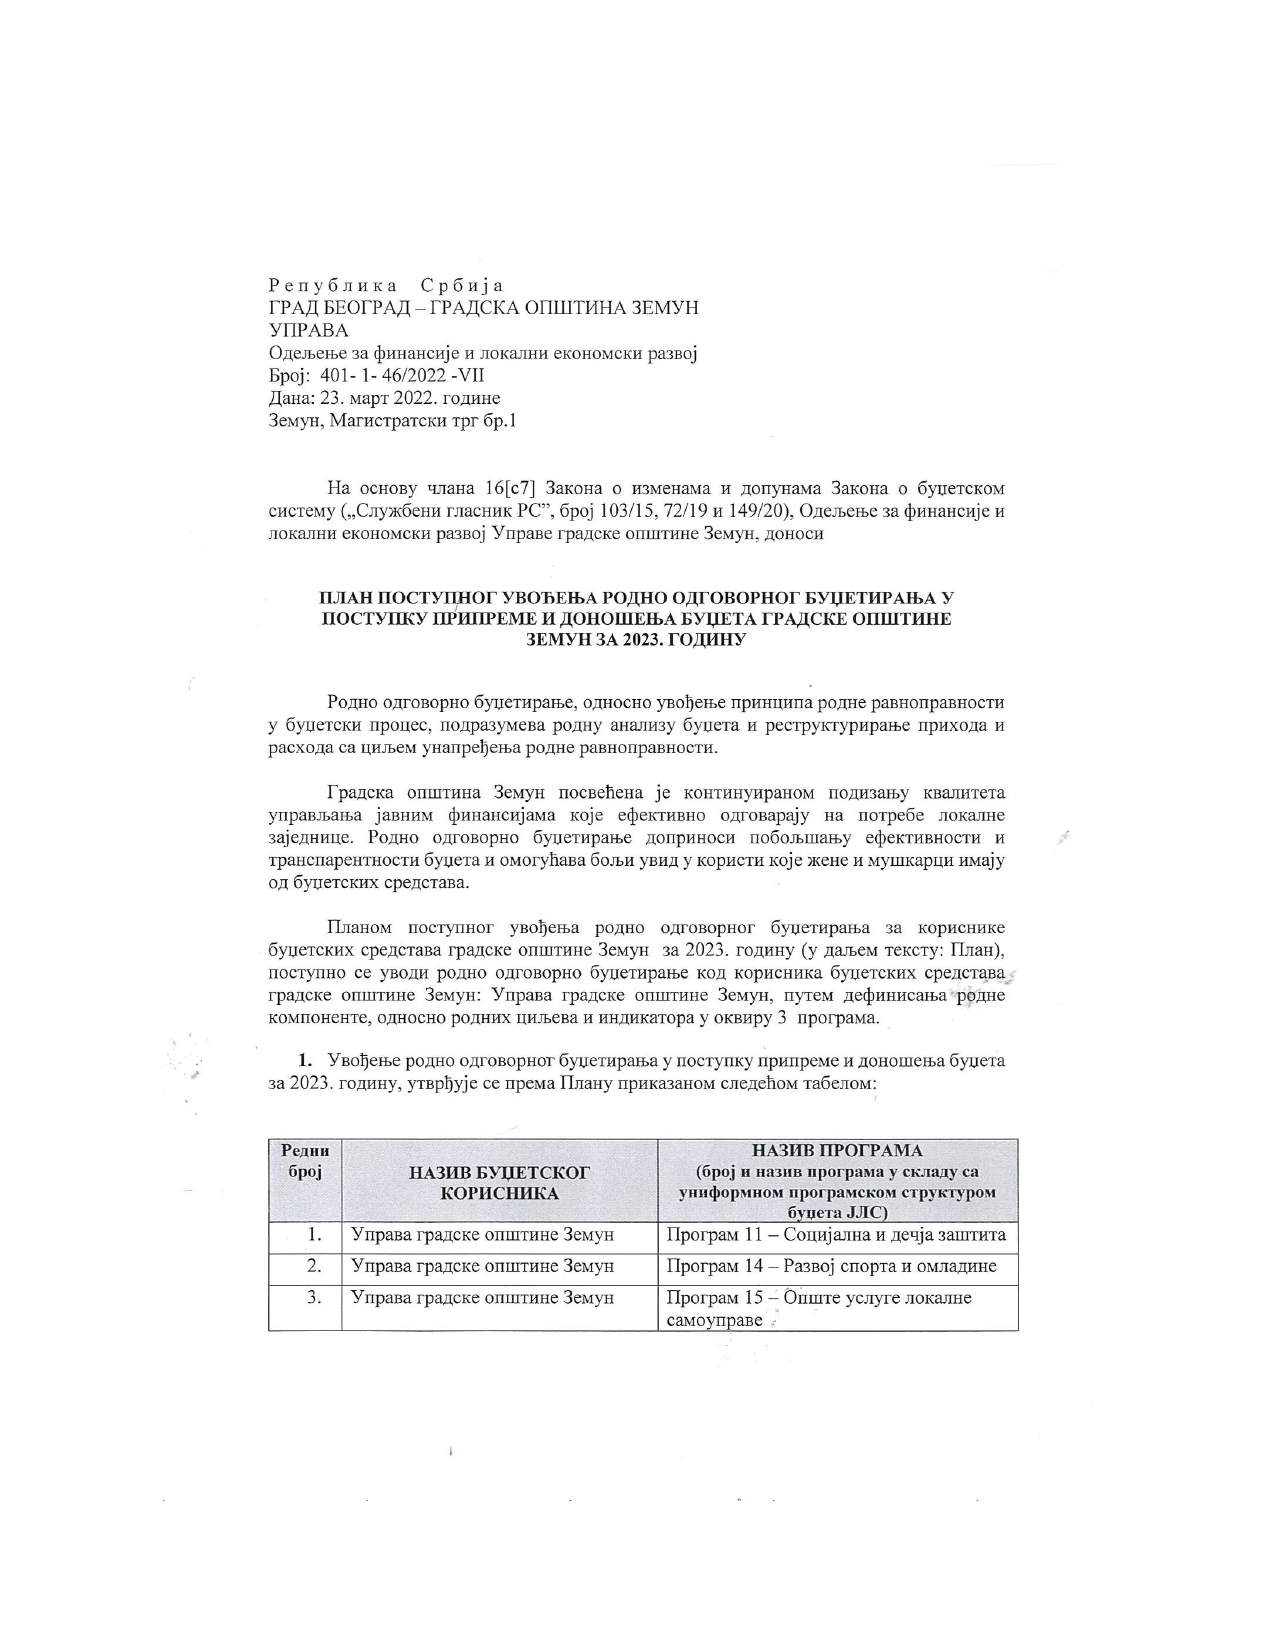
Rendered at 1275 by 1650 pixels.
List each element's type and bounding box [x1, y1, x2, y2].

picture [150, 150, 1125, 1501]
